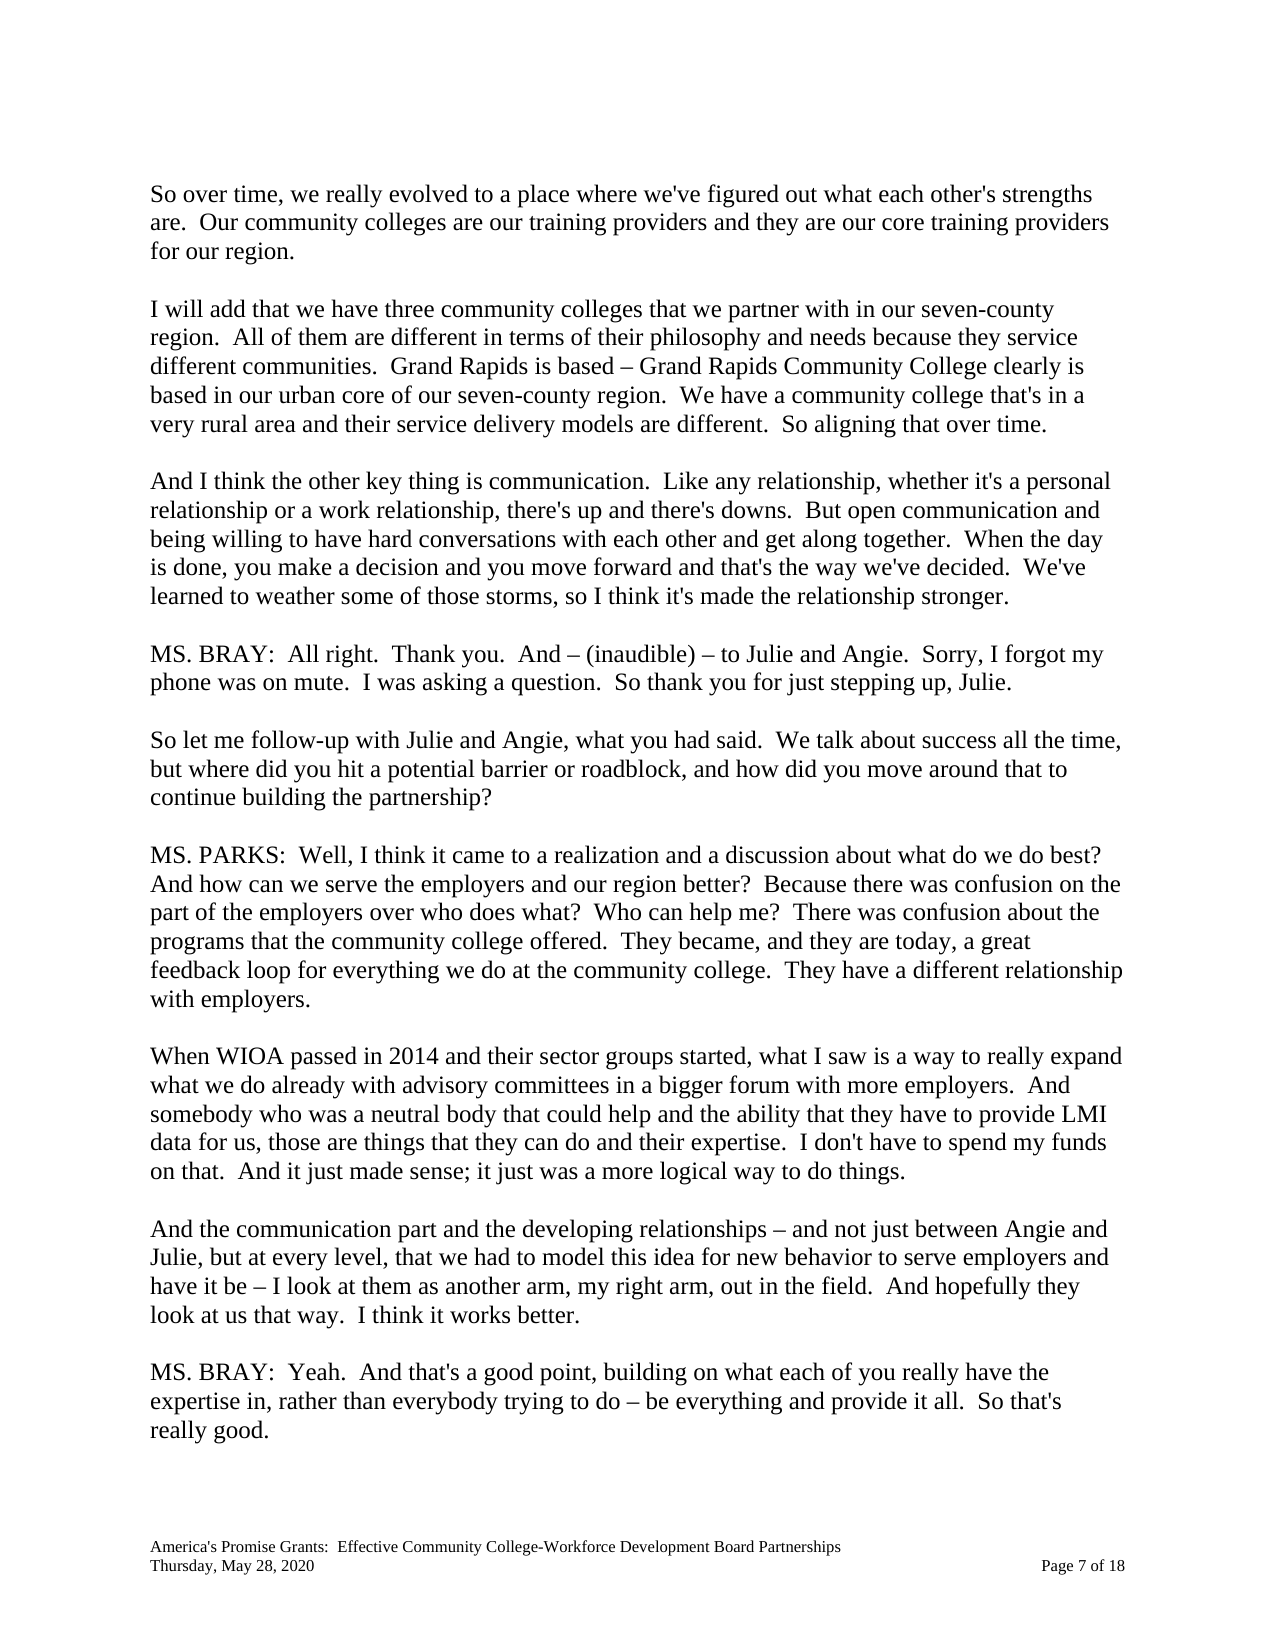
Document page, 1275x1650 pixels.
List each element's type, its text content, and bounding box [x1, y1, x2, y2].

text When WIOA passed in 2014 and their sector groups started, what I saw is a way to really expand what we do already with advisory committees in a bigger forum with more employers. And somebody who was a neutral body that could help and the ability that they have to provide LMI data for us, those are things that they can do and their expertise. I don't have to spend my funds on that. And it just made sense; it just was a more logical way to do things. [150, 1041, 1125, 1185]
text And the communication part and the developing relationships – and not just between Angie and Julie, but at every level, that we had to model this idea for new behavior to serve employers and have it be – I look at them as another arm, my right arm, out in the field. And hopefully they look at us that way. I think it works better. [150, 1214, 1125, 1329]
text So let me follow-up with Julie and Angie, what you had said. We talk about success all the time, but where did you hit a potential barrier or roadblock, and how did you move around that to continue building the partnership? [150, 725, 1125, 811]
text MS. PARKS: Well, I think it came to a realization and a discussion about what do we do best? And how can we serve the employers and our region better? Because there was confusion on the part of the employers over who does what? Who can help me? There was confusion about the programs that the community college offered. They became, and they are today, a great feedback loop for everything we do at the community college. They have a different relationship with employers. [150, 840, 1125, 1012]
text I will add that we have three community colleges that we partner with in our seven-county region. All of them are different in terms of their philosophy and needs because they service different communities. Grand Rapids is based – Grand Rapids Community College clearly is based in our urban core of our seven-county region. We have a community college that's in a very rural area and their service delivery models are different. So aligning that over time. [150, 294, 1125, 437]
text MS. BRAY: Yeah. And that's a good point, building on what each of you really have the expertise in, rather than everybody trying to do – be everything and provide it all. So that's really good. [150, 1357, 1125, 1444]
text So over time, we really evolved to a place where we've figured out what each other's strengths are. Our community colleges are our training providers and they are our core training providers for our region. [150, 179, 1125, 265]
text And I think the other key thing is communication. Like any relationship, whether it's a personal relationship or a work relationship, there's up and there's downs. But open communication and being willing to have hard conversations with each other and get along together. When the day is done, you make a decision and you move forward and that's the way we've decided. We've learned to weather some of those storms, so I think it's made the relationship stronger. [150, 466, 1125, 610]
text MS. BRAY: All right. Thank you. And – (inaudible) – to Julie and Angie. Sorry, I forgot my phone was on mute. I was asking a question. So thank you for just stepping up, Julie. [150, 639, 1125, 696]
